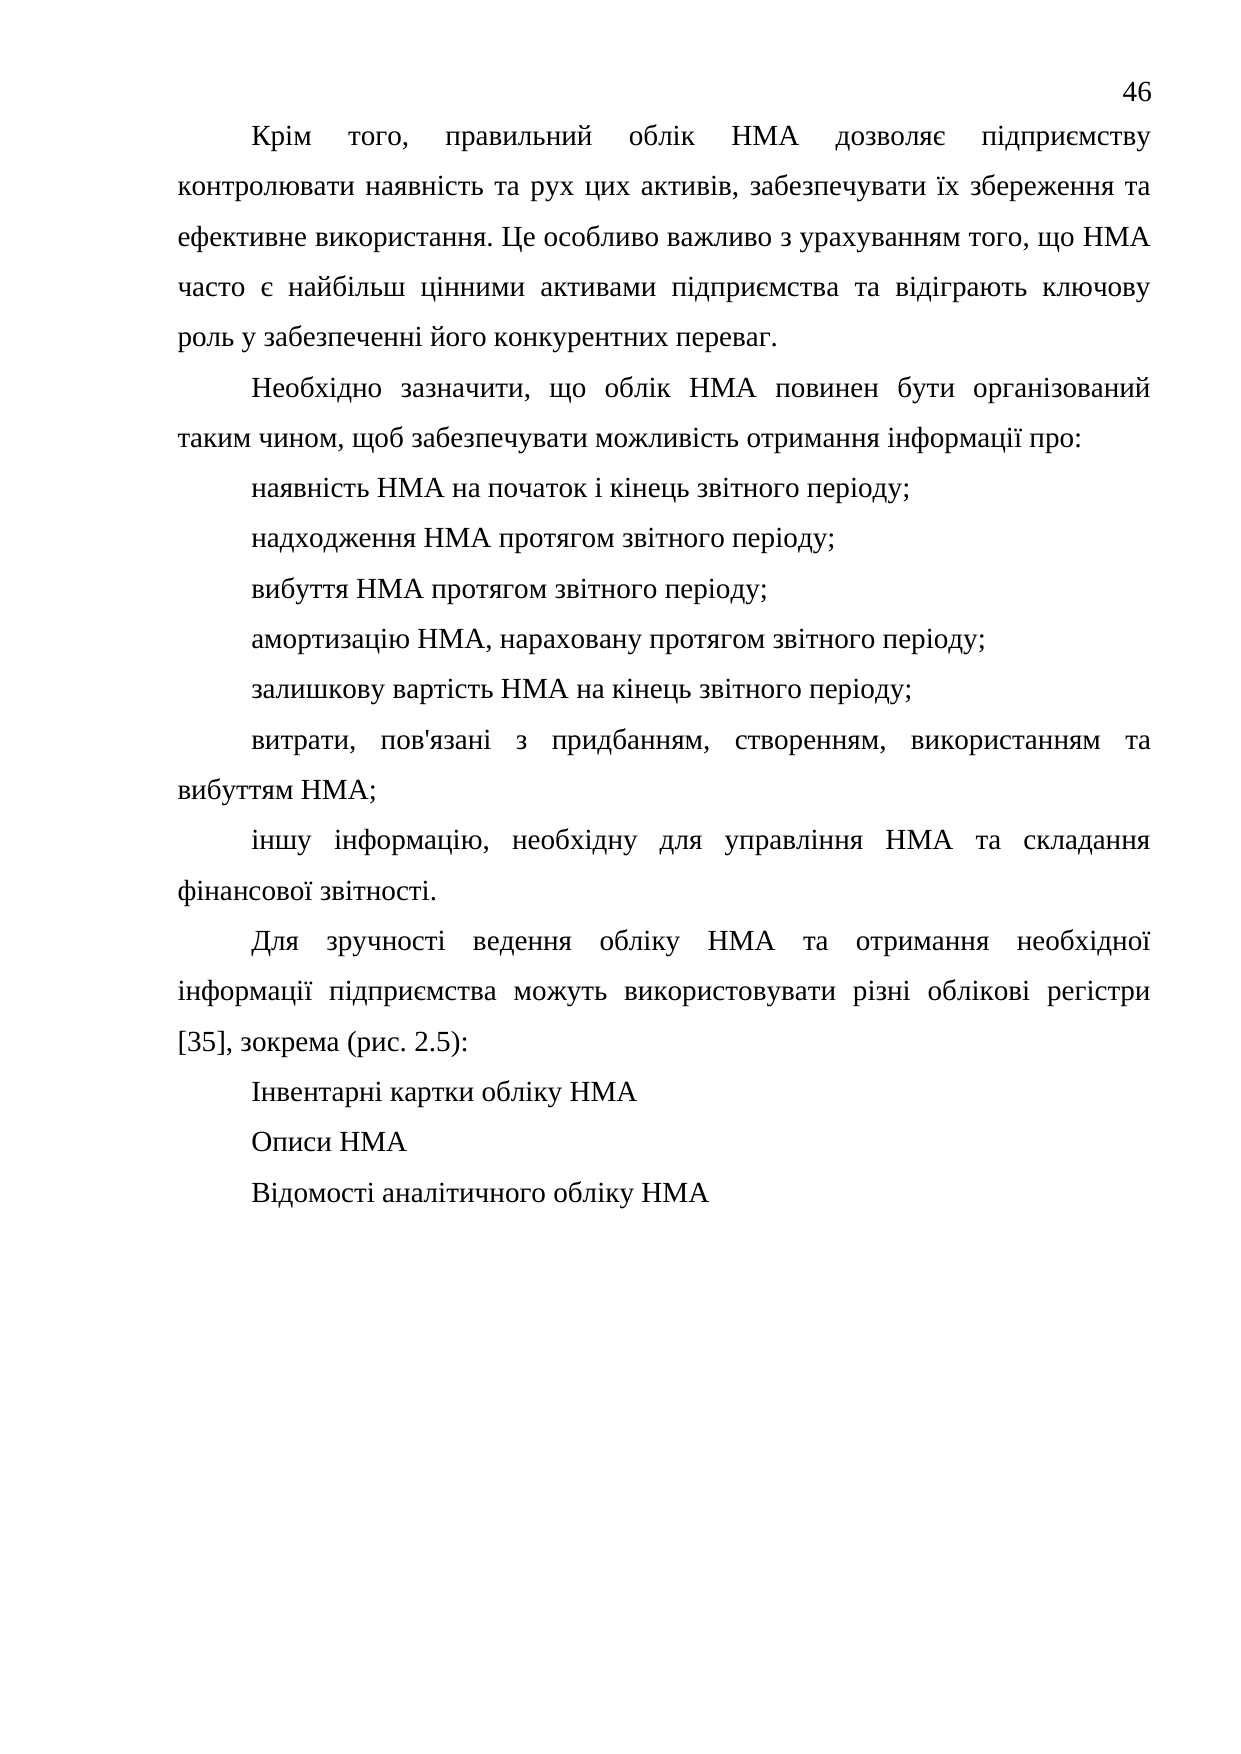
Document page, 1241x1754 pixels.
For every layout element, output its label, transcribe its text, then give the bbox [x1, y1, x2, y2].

text Описи НМА [177, 1124, 1152, 1158]
text Інвентарні картки обліку НМА [177, 1074, 1152, 1108]
text Відомості аналітичного обліку НМА [177, 1175, 1152, 1208]
text амортизацію НМА, нараховану протягом звітного періоду; [177, 621, 1152, 655]
text Крім того, правильний облік НМА дозволяє підприємству контролювати наявність та рух цих активів, забезпечувати їх збереження та ефективне використання. Це особливо важливо з урахуванням того, що НМА часто є найбільш цінними активами підприємства та відіграють ключову роль у забезпеченні його конкурентних переваг. [177, 118, 1152, 353]
text Необхідно зазначити, що облік НМА повинен бути організований таким чином, щоб забезпечувати можливість отримання інформації про: [177, 370, 1152, 453]
text Для зручності ведення обліку НМА та отримання необхідної інформації підприємства можуть використовувати різні облікові регістри [35], зокрема (рис. 2.5): [177, 923, 1152, 1057]
text наявність НМА на початок і кінець звітного періоду; [177, 470, 1152, 504]
text іншу інформацію, необхідну для управління НМА та складання фінансової звітності. [177, 822, 1152, 906]
text вибуття НМА протягом звітного періоду; [177, 571, 1152, 604]
text надходження НМА протягом звітного періоду; [177, 521, 1152, 554]
text витрати, пов'язані з придбанням, створенням, використанням та вибуттям НМА; [177, 722, 1152, 806]
text залишкову вартість НМА на кінець звітного періоду; [177, 672, 1152, 705]
